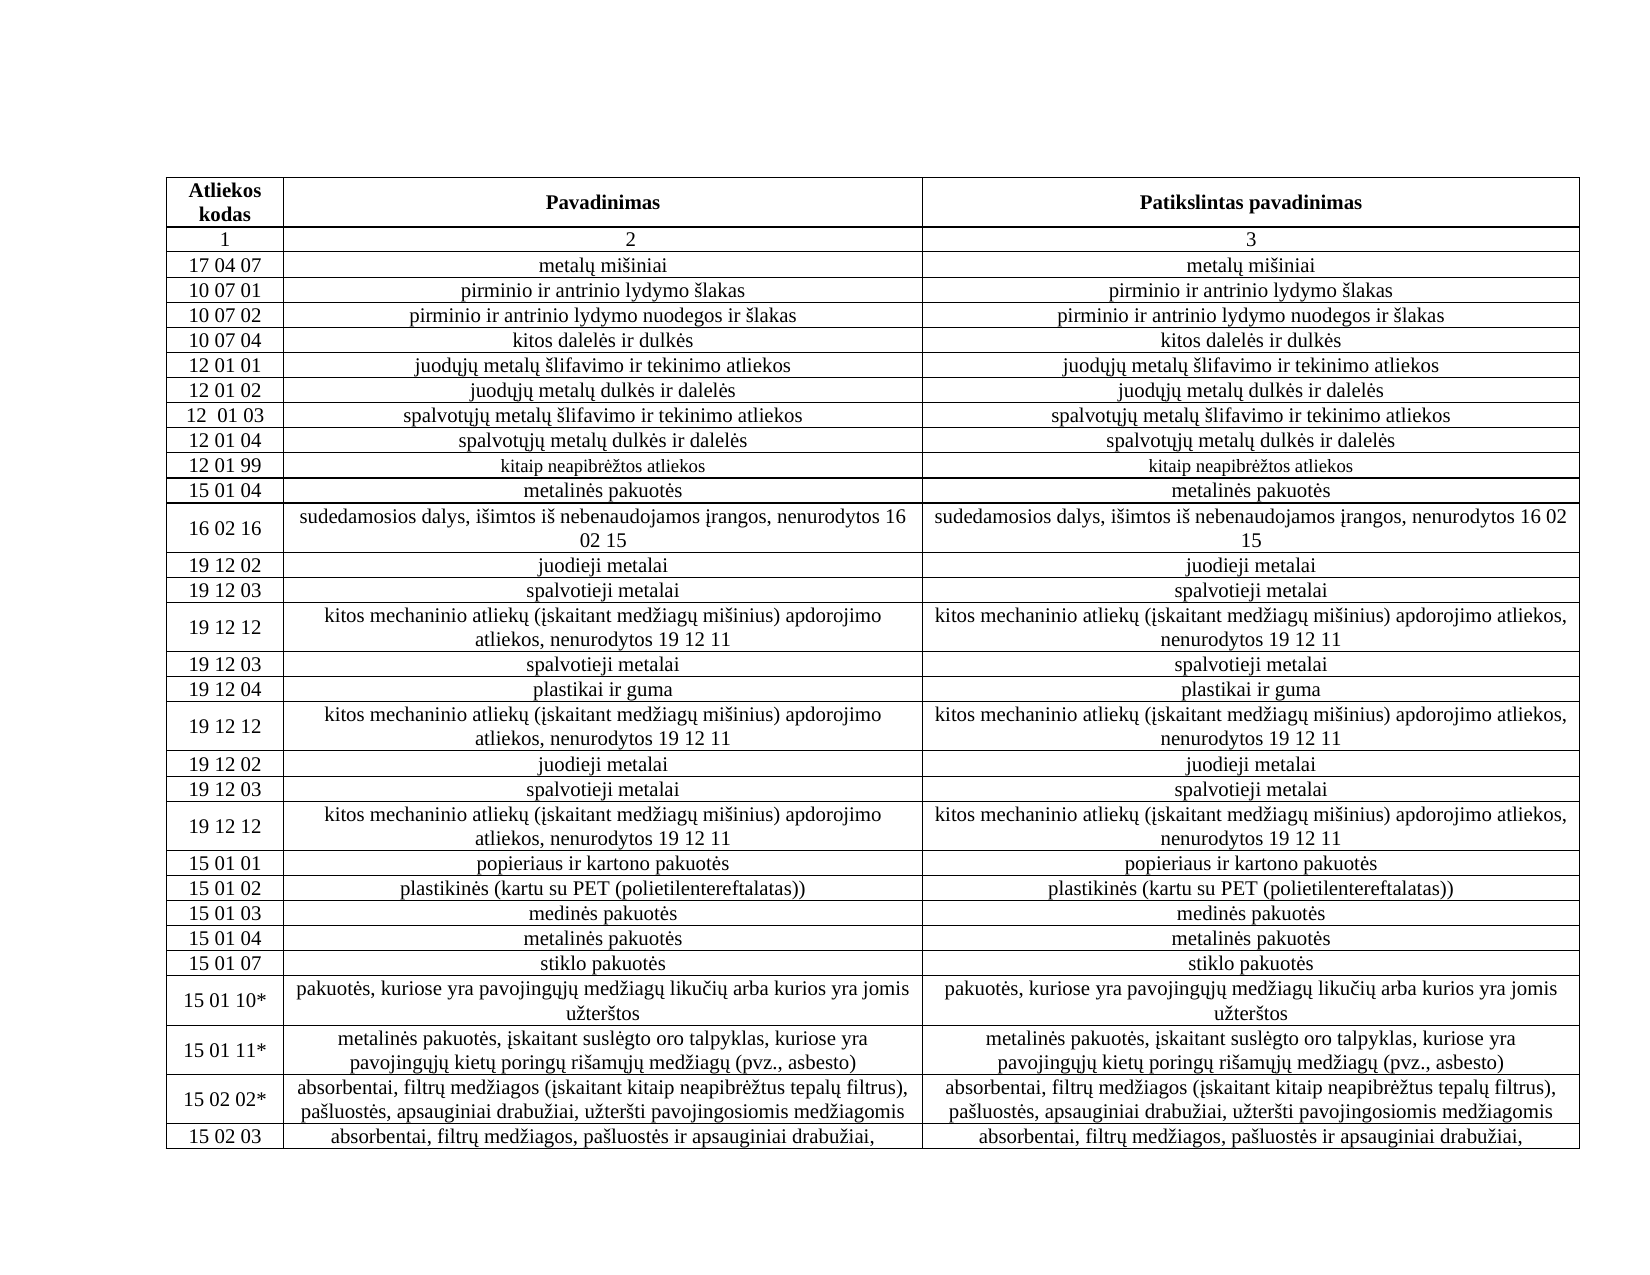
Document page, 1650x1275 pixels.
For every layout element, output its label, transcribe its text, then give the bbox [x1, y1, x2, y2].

table_cell 12 01 01 [167, 353, 283, 377]
table_cell metalinės pakuotės [284, 926, 922, 950]
table_cell spalvotieji metalai [284, 777, 922, 801]
table_cell sudedamosios dalys, išimtos iš nebenaudojamos įrangos, nenurodytos 16 02 15 [923, 504, 1579, 552]
table_cell 15 01 04 [167, 926, 283, 950]
table_cell popieriaus ir kartono pakuotės [923, 851, 1579, 875]
table_cell plastikai ir guma [284, 677, 922, 701]
table_cell plastikai ir guma [923, 677, 1579, 701]
table_cell pakuotės, kuriose yra pavojingųjų medžiagų likučių arba kurios yra jomis užterštos [284, 976, 922, 1024]
table_header Pavadinimas [284, 178, 922, 226]
table_cell pirminio ir antrinio lydymo šlakas [284, 278, 922, 302]
table_cell 19 12 12 [167, 802, 283, 850]
table_cell spalvotųjų metalų šlifavimo ir tekinimo atliekos [284, 403, 922, 427]
table_cell 12 01 02 [167, 378, 283, 402]
table_cell 19 12 12 [167, 702, 283, 750]
table_cell 10 07 02 [167, 303, 283, 327]
table_cell 16 02 16 [167, 504, 283, 552]
table_cell 10 07 04 [167, 328, 283, 352]
table_cell juodųjų metalų šlifavimo ir tekinimo atliekos [284, 353, 922, 377]
table_cell spalvotųjų metalų šlifavimo ir tekinimo atliekos [923, 403, 1579, 427]
table_cell kitos mechaninio atliekų (įskaitant medžiagų mišinius) apdorojimo atliekos, nenurodytos 19 12 11 [284, 603, 922, 651]
table_cell 15 02 03 [167, 1124, 283, 1148]
table_cell juodieji metalai [923, 751, 1579, 776]
table_cell kitos mechaninio atliekų (įskaitant medžiagų mišinius) apdorojimo atliekos, nenurodytos 19 12 11 [284, 802, 922, 850]
table_cell juodieji metalai [284, 751, 922, 776]
table_cell pirminio ir antrinio lydymo nuodegos ir šlakas [284, 303, 922, 327]
table_cell metalinės pakuotės, įskaitant suslėgto oro talpyklas, kuriose yra pavojingųjų kietų poringų rišamųjų medžiagų (pvz., asbesto) [923, 1026, 1579, 1074]
table_cell kitos mechaninio atliekų (įskaitant medžiagų mišinius) apdorojimo atliekos, nenurodytos 19 12 11 [923, 702, 1579, 750]
table_cell kitos dalelės ir dulkės [923, 328, 1579, 352]
table_cell popieriaus ir kartono pakuotės [284, 851, 922, 875]
table_cell kitaip neapibrėžtos atliekos [923, 453, 1579, 477]
table_cell juodųjų metalų šlifavimo ir tekinimo atliekos [923, 353, 1579, 377]
table_cell plastikinės (kartu su PET (polietilentereftalatas)) [923, 876, 1579, 900]
table_cell medinės pakuotės [923, 901, 1579, 925]
table_cell 15 01 02 [167, 876, 283, 900]
table_cell kitos mechaninio atliekų (įskaitant medžiagų mišinius) apdorojimo atliekos, nenurodytos 19 12 11 [284, 702, 922, 750]
table_cell kitos dalelės ir dulkės [284, 328, 922, 352]
table_cell 19 12 04 [167, 677, 283, 701]
table_cell juodieji metalai [923, 553, 1579, 577]
table_cell metalinės pakuotės [284, 479, 922, 502]
table_cell 17 04 07 [167, 252, 283, 277]
table_cell kitaip neapibrėžtos atliekos [284, 453, 922, 477]
table_header Atliekos kodas [167, 178, 283, 226]
table_cell 1 [167, 228, 283, 251]
table_cell absorbentai, filtrų medžiagos (įskaitant kitaip neapibrėžtus tepalų filtrus), pašluostės, apsauginiai drabužiai, užteršti pavojingosiomis medžiagomis [284, 1075, 922, 1123]
table_cell stiklo pakuotės [284, 951, 922, 975]
table_cell 19 12 02 [167, 751, 283, 776]
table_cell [923, 1124, 1579, 1148]
table_cell spalvotųjų metalų dulkės ir dalelės [284, 428, 922, 452]
table_cell metalinės pakuotės, įskaitant suslėgto oro talpyklas, kuriose yra pavojingųjų kietų poringų rišamųjų medžiagų (pvz., asbesto) [284, 1026, 922, 1074]
table_cell 19 12 03 [167, 578, 283, 602]
table_cell 19 12 03 [167, 652, 283, 676]
table_cell 12 01 04 [167, 428, 283, 452]
table_cell metalų mišiniai [284, 252, 922, 277]
table_cell 15 01 01 [167, 851, 283, 875]
table_cell kitos mechaninio atliekų (įskaitant medžiagų mišinius) apdorojimo atliekos, nenurodytos 19 12 11 [923, 603, 1579, 651]
table_cell pakuotės, kuriose yra pavojingųjų medžiagų likučių arba kurios yra jomis užterštos [923, 976, 1579, 1024]
table_cell metalinės pakuotės [923, 479, 1579, 502]
table_cell sudedamosios dalys, išimtos iš nebenaudojamos įrangos, nenurodytos 16 02 15 [284, 504, 922, 552]
table_cell 15 01 04 [167, 479, 283, 502]
table_cell 12 01 03 [167, 403, 283, 427]
table_cell 15 01 07 [167, 951, 283, 975]
table_cell 2 [284, 228, 922, 251]
table_cell 12 01 99 [167, 453, 283, 477]
table_cell 19 12 02 [167, 553, 283, 577]
table_cell spalvotieji metalai [284, 652, 922, 676]
table_cell 19 12 12 [167, 603, 283, 651]
table_cell pirminio ir antrinio lydymo šlakas [923, 278, 1579, 302]
table_cell 15 01 03 [167, 901, 283, 925]
table_cell 3 [923, 228, 1579, 251]
table_cell metalų mišiniai [923, 252, 1579, 277]
table_cell 15 02 02* [167, 1075, 283, 1123]
table_cell stiklo pakuotės [923, 951, 1579, 975]
table_cell absorbentai, filtrų medžiagos (įskaitant kitaip neapibrėžtus tepalų filtrus), pašluostės, apsauginiai drabužiai, užteršti pavojingosiomis medžiagomis [923, 1075, 1579, 1123]
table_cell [284, 1124, 922, 1148]
table_cell spalvotieji metalai [923, 777, 1579, 801]
table_cell juodųjų metalų dulkės ir dalelės [923, 378, 1579, 402]
table_cell 15 01 11* [167, 1026, 283, 1074]
table_cell juodųjų metalų dulkės ir dalelės [284, 378, 922, 402]
table_cell metalinės pakuotės [923, 926, 1579, 950]
table_cell spalvotųjų metalų dulkės ir dalelės [923, 428, 1579, 452]
table_cell 15 01 10* [167, 976, 283, 1024]
table_cell medinės pakuotės [284, 901, 922, 925]
table_cell spalvotieji metalai [923, 578, 1579, 602]
table_cell spalvotieji metalai [923, 652, 1579, 676]
table_cell 10 07 01 [167, 278, 283, 302]
table_cell kitos mechaninio atliekų (įskaitant medžiagų mišinius) apdorojimo atliekos, nenurodytos 19 12 11 [923, 802, 1579, 850]
table_cell spalvotieji metalai [284, 578, 922, 602]
table_cell plastikinės (kartu su PET (polietilentereftalatas)) [284, 876, 922, 900]
table_cell 19 12 03 [167, 777, 283, 801]
table_cell pirminio ir antrinio lydymo nuodegos ir šlakas [923, 303, 1579, 327]
table_header Patikslintas pavadinimas [923, 178, 1579, 226]
table_cell juodieji metalai [284, 553, 922, 577]
